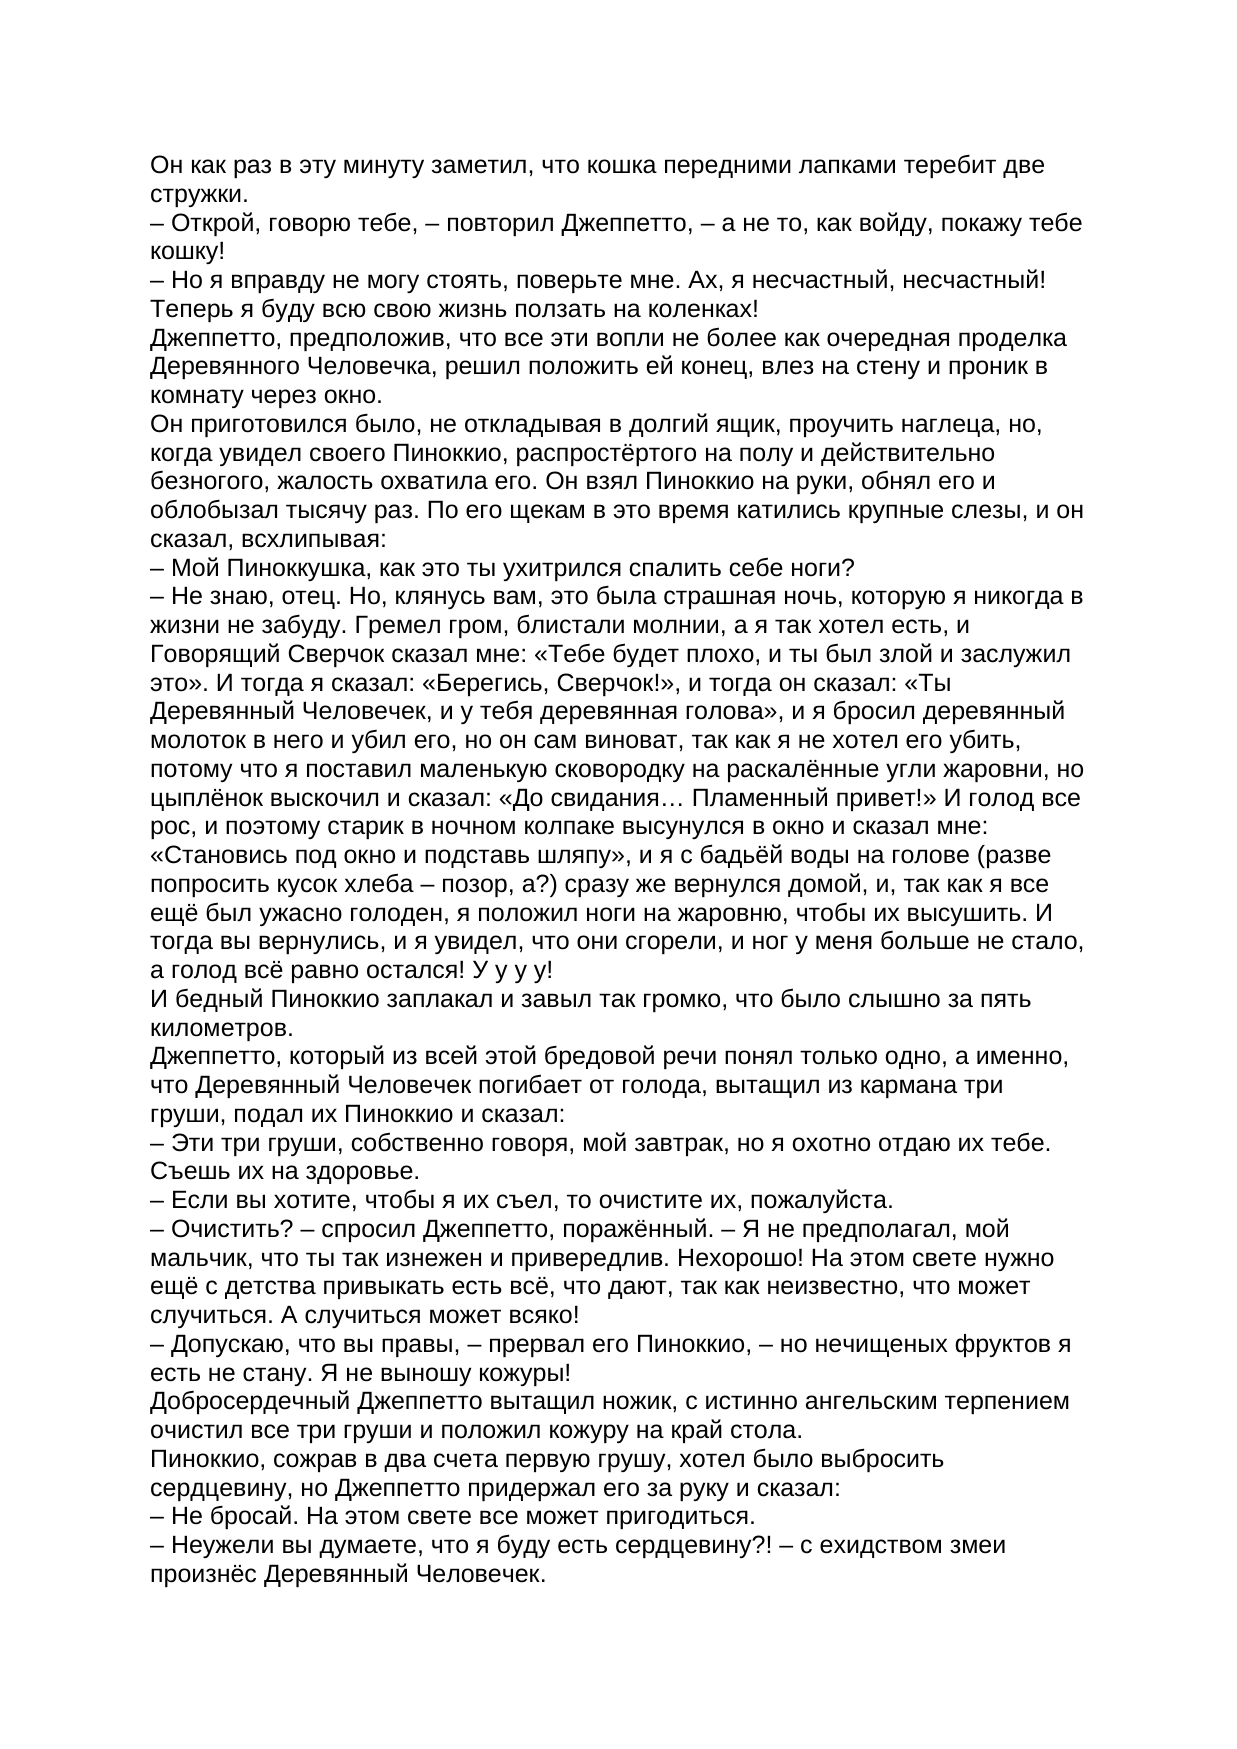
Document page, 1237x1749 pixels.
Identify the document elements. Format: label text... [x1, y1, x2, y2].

text – Очистить? – спросил Джеппетто, поражённый. – Я не предполагал, мой мальчик, что ты так изнежен и привередлив. Нехорошо! На этом свете нужно ещё с детства привыкать есть всё, что дают, так как неизвестно, что может случиться. А случиться может всяко! [150, 1214, 1086, 1329]
text – Неужели вы думаете, что я буду есть сердцевину?! – с ехидством змеи произнёс Деревянный Человечек. [150, 1530, 1086, 1587]
text – Не знаю, отец. Но, клянусь вам, это была страшная ночь, которую я никогда в жизни не забуду. Гремел гром, блистали молнии, а я так хотел есть, и Говорящий Сверчок сказал мне: «Тебе будет плохо, и ты был злой и заслужил это». И тогда я сказал: «Берегись, Сверчок!», и тогда он сказал: «Ты Деревянный Человечек, и у тебя деревянная голова», и я бросил деревянный молоток в него и убил его, но он сам виноват, так как я не хотел его убить, потому что я поставил маленькую сковородку на раскалённые угли жаровни, но цыплёнок выскочил и сказал: «До свидания… Пламенный привет!» И голод все рос, и поэтому старик в ночном колпаке высунулся в окно и сказал мне: «Становись под окно и подставь шляпу», и я с бадьёй воды на голове (разве попросить кусок хлеба – позор, а?) сразу же вернулся домой, и, так как я все ещё был ужасно голоден, я положил ноги на жаровню, чтобы их высушить. И тогда вы вернулись, и я увидел, что они сгорели, и ног у меня больше не стало, а голод всё равно остался! У у у у! [150, 581, 1086, 984]
text – Мой Пиноккушка, как это ты ухитрился спалить себе ноги? [150, 552, 1086, 581]
text – Эти три груши, собственно говоря, мой завтрак, но я охотно отдаю их тебе. Съешь их на здоровье. [150, 1127, 1086, 1185]
text Джеппетто, предположив, что все эти вопли не более как очередная проделка Деревянного Человечка, решил положить ей конец, влез на стену и проник в комнату через окно. [150, 322, 1086, 409]
text Пиноккио, сожрав в два счета первую грушу, хотел было выбросить сердцевину, но Джеппетто придержал его за руку и сказал: [150, 1444, 1086, 1501]
text – Открой, говорю тебе, – повторил Джеппетто, – а не то, как войду, покажу тебе кошку! [150, 207, 1086, 265]
text – Если вы хотите, чтобы я их съел, то очистите их, пожалуйста. [150, 1185, 1086, 1214]
text Он как раз в эту минуту заметил, что кошка передними лапками теребит две стружки. [150, 150, 1086, 207]
text – Не бросай. На этом свете все может пригодиться. [150, 1501, 1086, 1530]
text И бедный Пиноккио заплакал и завыл так громко, что было слышно за пять километров. [150, 984, 1086, 1041]
text – Допускаю, что вы правы, – прервал его Пиноккио, – но нечищеных фруктов я есть не стану. Я не выношу кожуры! [150, 1329, 1086, 1386]
text – Но я вправду не могу стоять, поверьте мне. Ах, я несчастный, несчастный! Теперь я буду всю свою жизнь ползать на коленках! [150, 265, 1086, 322]
text Он приготовился было, не откладывая в долгий ящик, проучить наглеца, но, когда увидел своего Пиноккио, распростёртого на полу и действительно безногого, жалость охватила его. Он взял Пиноккио на руки, обнял его и облобызал тысячу раз. По его щекам в это время катились крупные слезы, и он сказал, всхлипывая: [150, 409, 1086, 552]
text Добросердечный Джеппетто вытащил ножик, с истинно ангельским терпением очистил все три груши и положил кожуру на край стола. [150, 1386, 1086, 1444]
text Джеппетто, который из всей этой бредовой речи понял только одно, а именно, что Деревянный Человечек погибает от голода, вытащил из кармана три груши, подал их Пиноккио и сказал: [150, 1041, 1086, 1127]
